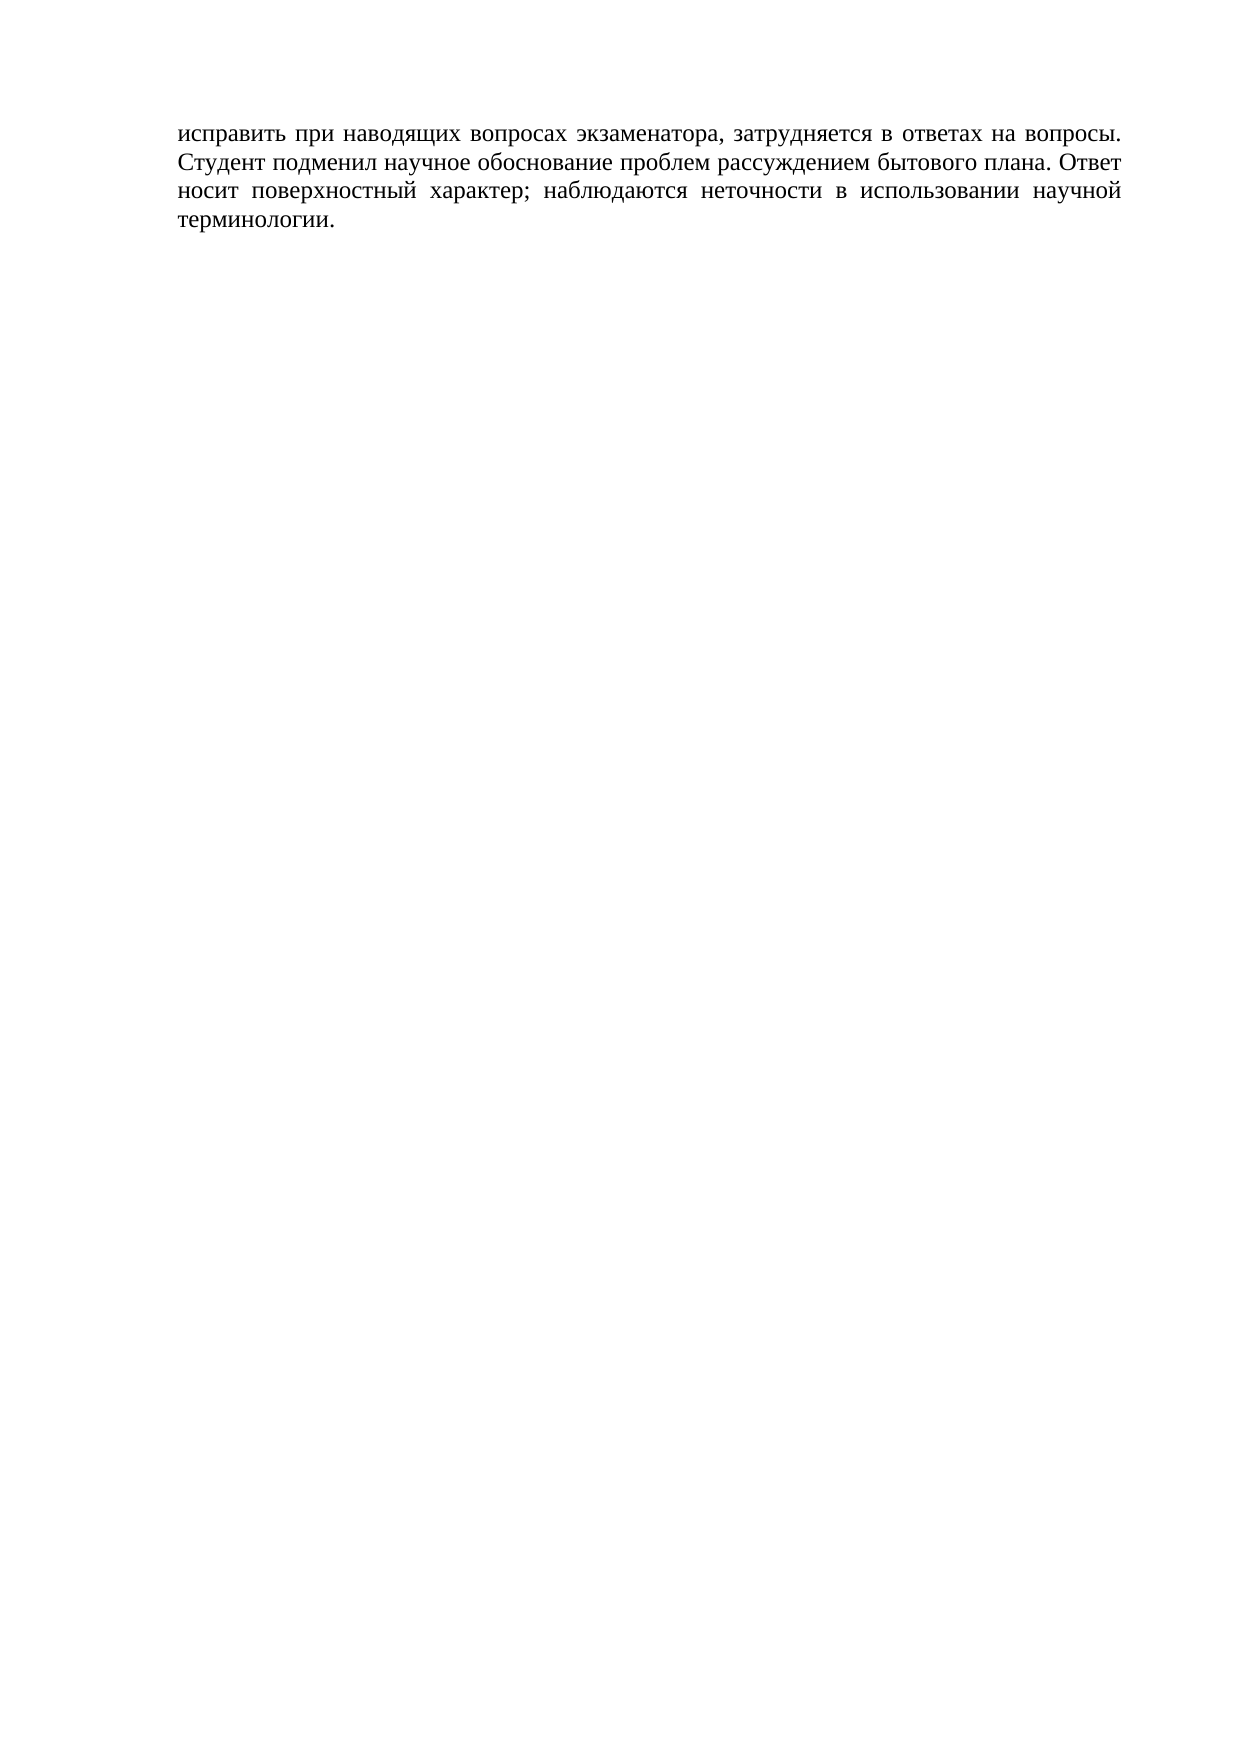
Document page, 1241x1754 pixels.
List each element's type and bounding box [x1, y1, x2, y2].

text [177, 118, 1122, 233]
